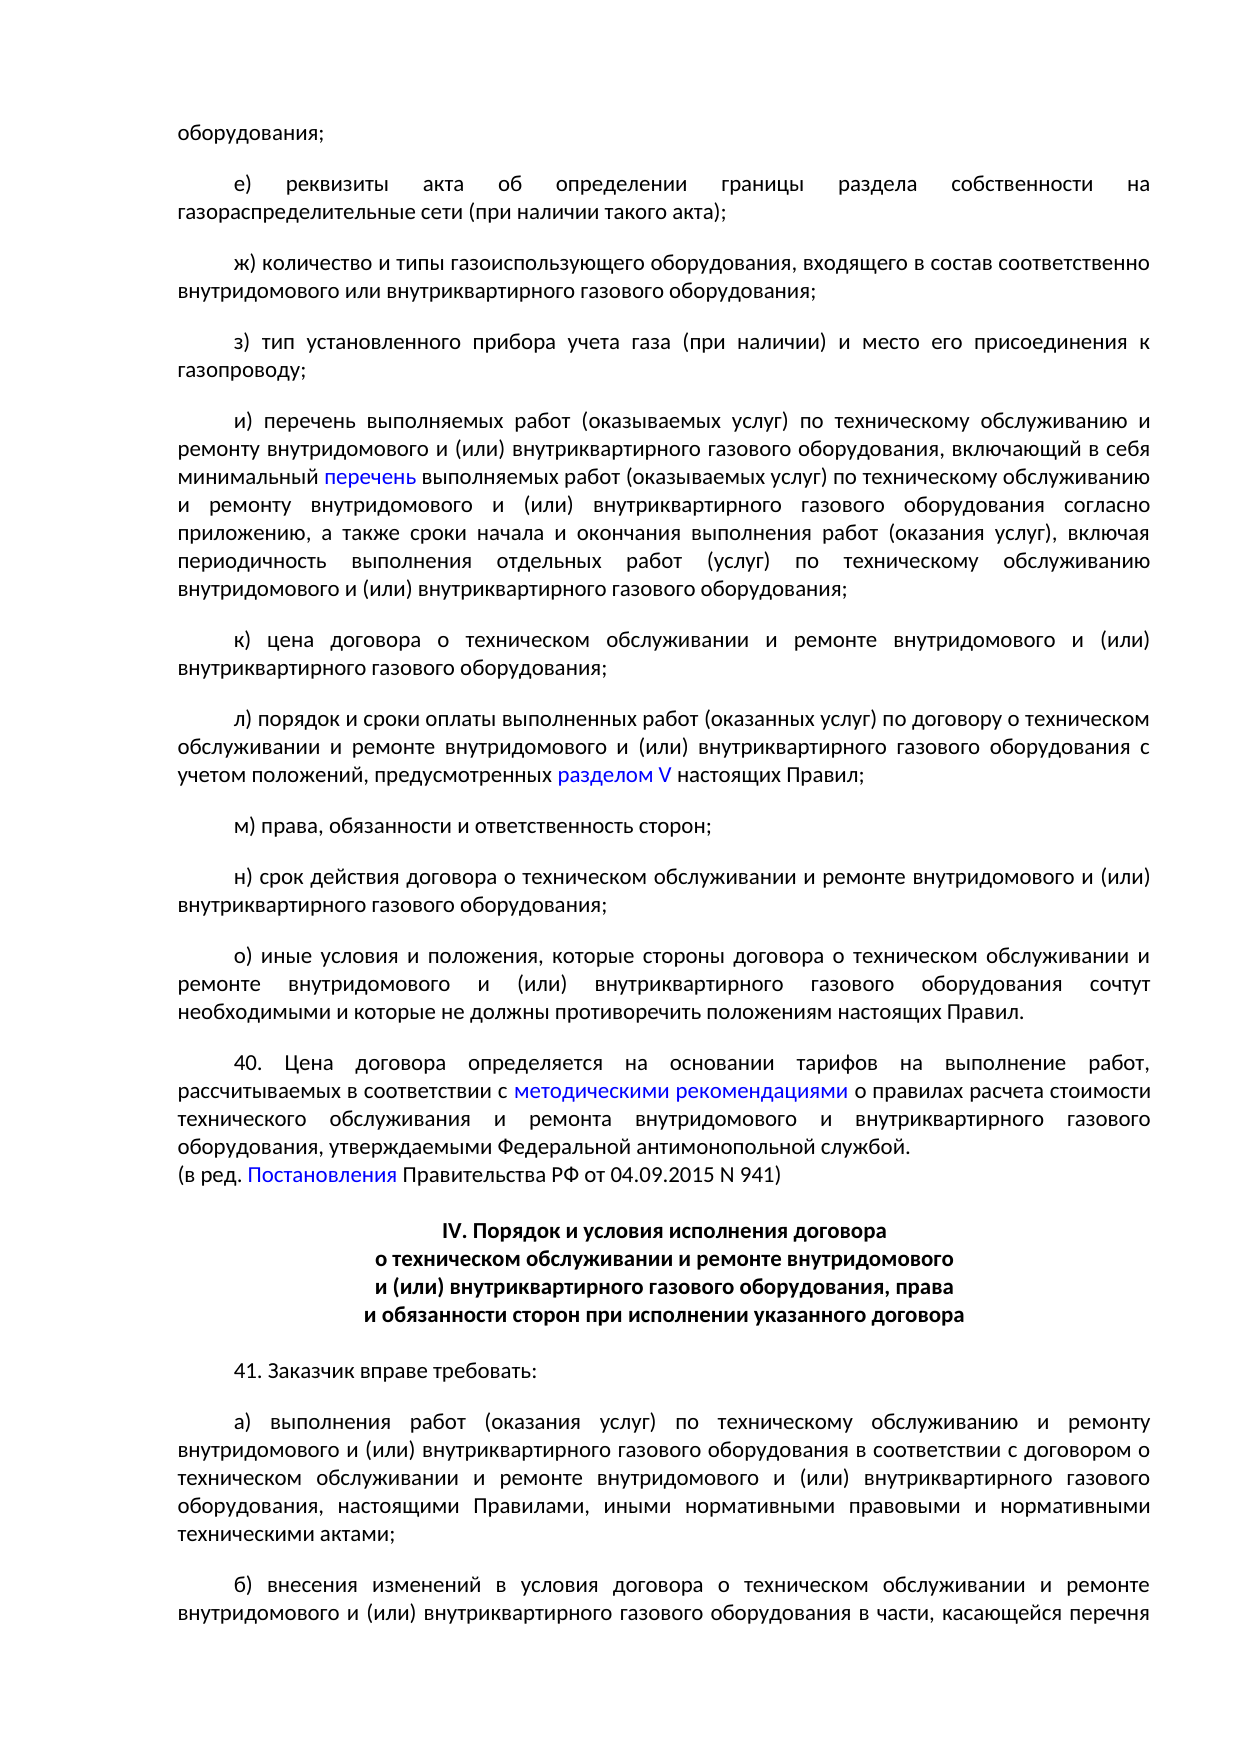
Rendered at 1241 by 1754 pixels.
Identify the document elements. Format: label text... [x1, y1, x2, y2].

title и (или) внутриквартирного газового оборудования, права [177, 1272, 1152, 1300]
text м) права, обязанности и ответственность сторон; [177, 811, 1152, 839]
text 41. Заказчик вправе требовать: [177, 1356, 1152, 1384]
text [177, 1570, 1152, 1626]
text 40. Цена договора определяется на основании тарифов на выполнение работ, рассчитываемых в соответствии с методическими рекомендациями о правилах расчета стоимости технического обслуживания и ремонта внутридомового и внутриквартирного газового оборудования, утверждаемыми Федеральной антимонопольной службой. [177, 1048, 1152, 1160]
title IV. Порядок и условия исполнения договора [177, 1216, 1152, 1244]
text л) порядок и сроки оплаты выполненных работ (оказанных услуг) по договору о техническом обслуживании и ремонте внутридомового и (или) внутриквартирного газового оборудования с учетом положений, предусмотренных разделом V настоящих Правил; [177, 704, 1152, 788]
text и) перечень выполняемых работ (оказываемых услуг) по техническому обслуживанию и ремонту внутридомового и (или) внутриквартирного газового оборудования, включающий в себя минимальный перечень выполняемых работ (оказываемых услуг) по техническому обслуживанию и ремонту внутридомового и (или) внутриквартирного газового оборудования согласно приложению, а также сроки начала и окончания выполнения работ (оказания услуг), включая периодичность выполнения отдельных работ (услуг) по техническому обслуживанию внутридомового и (или) внутриквартирного газового оборудования; [177, 406, 1152, 602]
title о техническом обслуживании и ремонте внутридомового [177, 1244, 1152, 1272]
text о) иные условия и положения, которые стороны договора о техническом обслуживании и ремонте внутридомового и (или) внутриквартирного газового оборудования сочтут необходимыми и которые не должны противоречить положениям настоящих Правил. [177, 941, 1152, 1025]
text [177, 118, 1152, 146]
text а) выполнения работ (оказания услуг) по техническому обслуживанию и ремонту внутридомового и (или) внутриквартирного газового оборудования в соответствии с договором о техническом обслуживании и ремонте внутридомового и (или) внутриквартирного газового оборудования, настоящими Правилами, иными нормативными правовыми и нормативными техническими актами; [177, 1407, 1152, 1547]
text е) реквизиты акта об определении границы раздела собственности на газораспределительные сети (при наличии такого акта); [177, 169, 1152, 225]
text (в ред. Постановления Правительства РФ от 04.09.2015 N 941) [177, 1160, 1152, 1188]
text к) цена договора о техническом обслуживании и ремонте внутридомового и (или) внутриквартирного газового оборудования; [177, 625, 1152, 681]
text ж) количество и типы газоиспользующего оборудования, входящего в состав соответственно внутридомового или внутриквартирного газового оборудования; [177, 248, 1152, 304]
text з) тип установленного прибора учета газа (при наличии) и место его присоединения к газопроводу; [177, 327, 1152, 383]
text н) срок действия договора о техническом обслуживании и ремонте внутридомового и (или) внутриквартирного газового оборудования; [177, 862, 1152, 918]
title и обязанности сторон при исполнении указанного договора [177, 1300, 1152, 1328]
